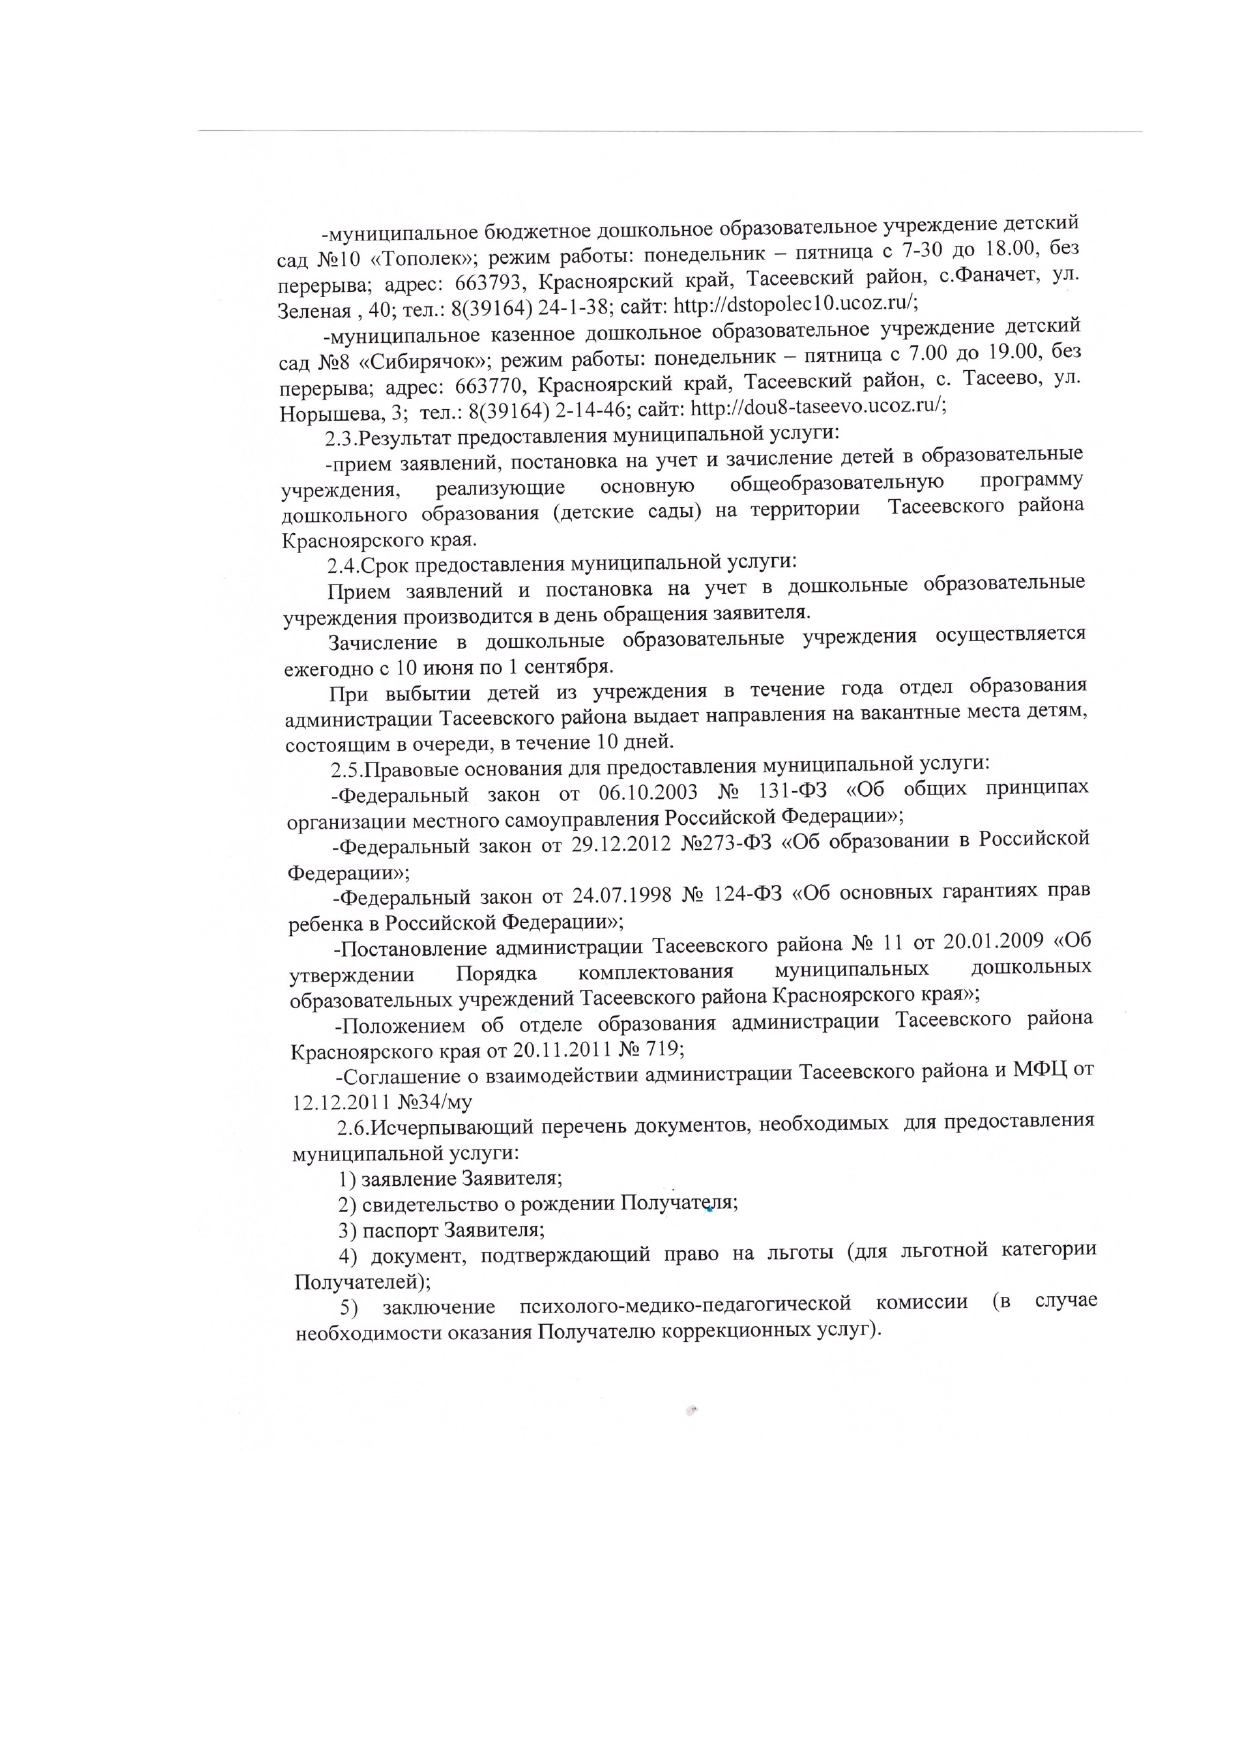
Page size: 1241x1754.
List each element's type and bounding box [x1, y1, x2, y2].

picture [177, 118, 1152, 1459]
